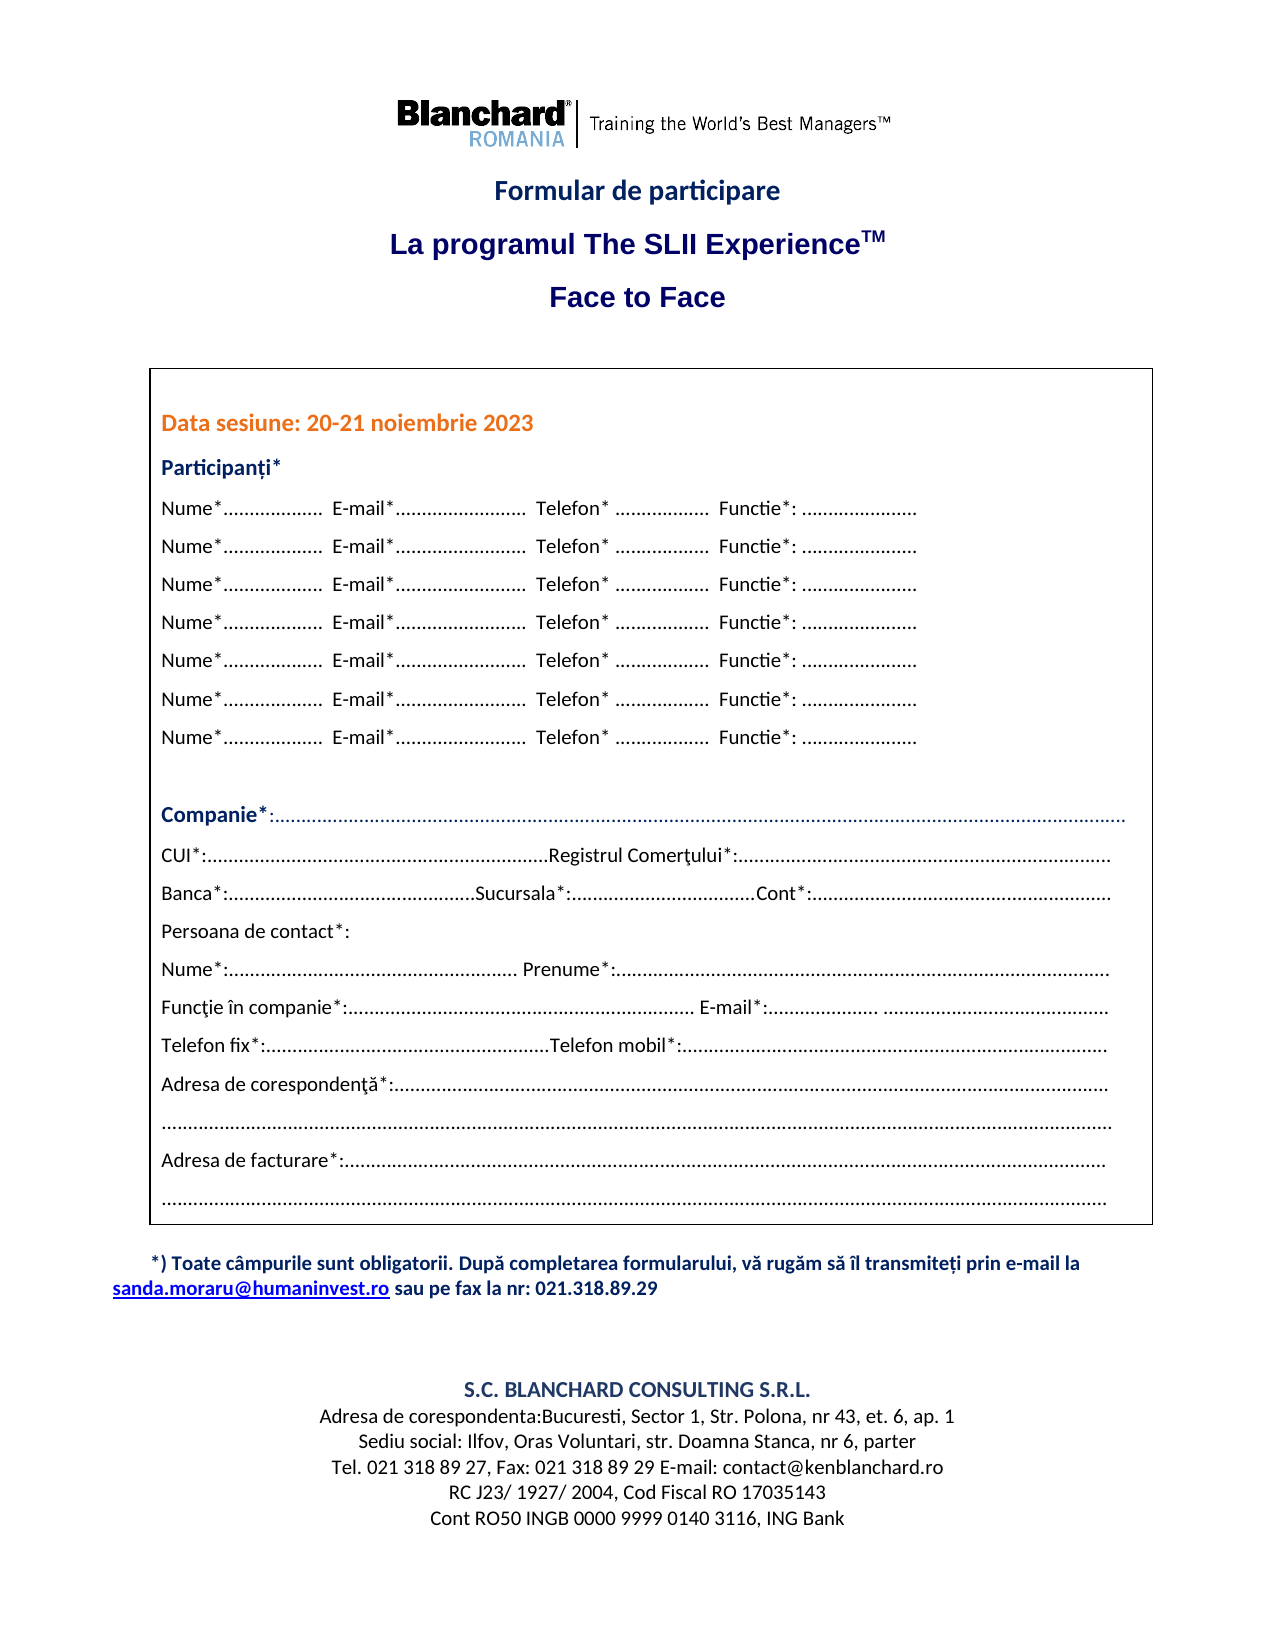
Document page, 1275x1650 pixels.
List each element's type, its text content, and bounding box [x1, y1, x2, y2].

picture [372, 75, 903, 172]
text *) Toate câmpurile sunt obligatorii. După completarea formularului, vă rugăm să îl transmiteţi prin e-mail la sanda.moraru@humaninvest.ro sau pe fax la nr: 021.318.89.29 [112, 1250, 1191, 1301]
text Face to Face [150, 280, 1125, 313]
text Formular de participare [150, 172, 1125, 207]
table_header Data sesiune: 20-21 noiembrie 2023 Participanţi* Nume*................... E-mail*......................... Telefon* .................. Functie*: ...................... Nume*................... E-mail*......................... Telefon* .................. Functie*: ...................... Nume*................... E-mail*......................... Telefon* .................. Functie*: ...................... Nume*................... E-mail*......................... Telefon* .................. Functie*: ...................... Nume*................... E-mail*......................... Telefon* .................. Functie*: ...................... Nume*................... E-mail*......................... Telefon* .................. Functie*: ...................... Nume*................... E-mail*......................... Telefon* .................. Functie*: ...................... Companie*:.................................................................................................................................................................. CUI*:.................................................................Registrul Comerţului*:....................................................................... Banca*:...............................................Sucursala*:...................................Cont*:......................................................... Persoana de contact*: Nume*:....................................................... Prenume*:.............................................................................................. Funcţie în companie*:.................................................................. E-mail*:..................... ........................................... Telefon fix*:......................................................Telefon mobil*:................................................................................. Adresa de corespondenţă*:........................................................................................................................................ ..................................................................................................................................................................................... Adresa de facturare*:................................................................................................................................................. .................................................................................................................................................................................... [151, 369, 1152, 1224]
text La programul The SLII ExperienceTM [150, 227, 1125, 261]
